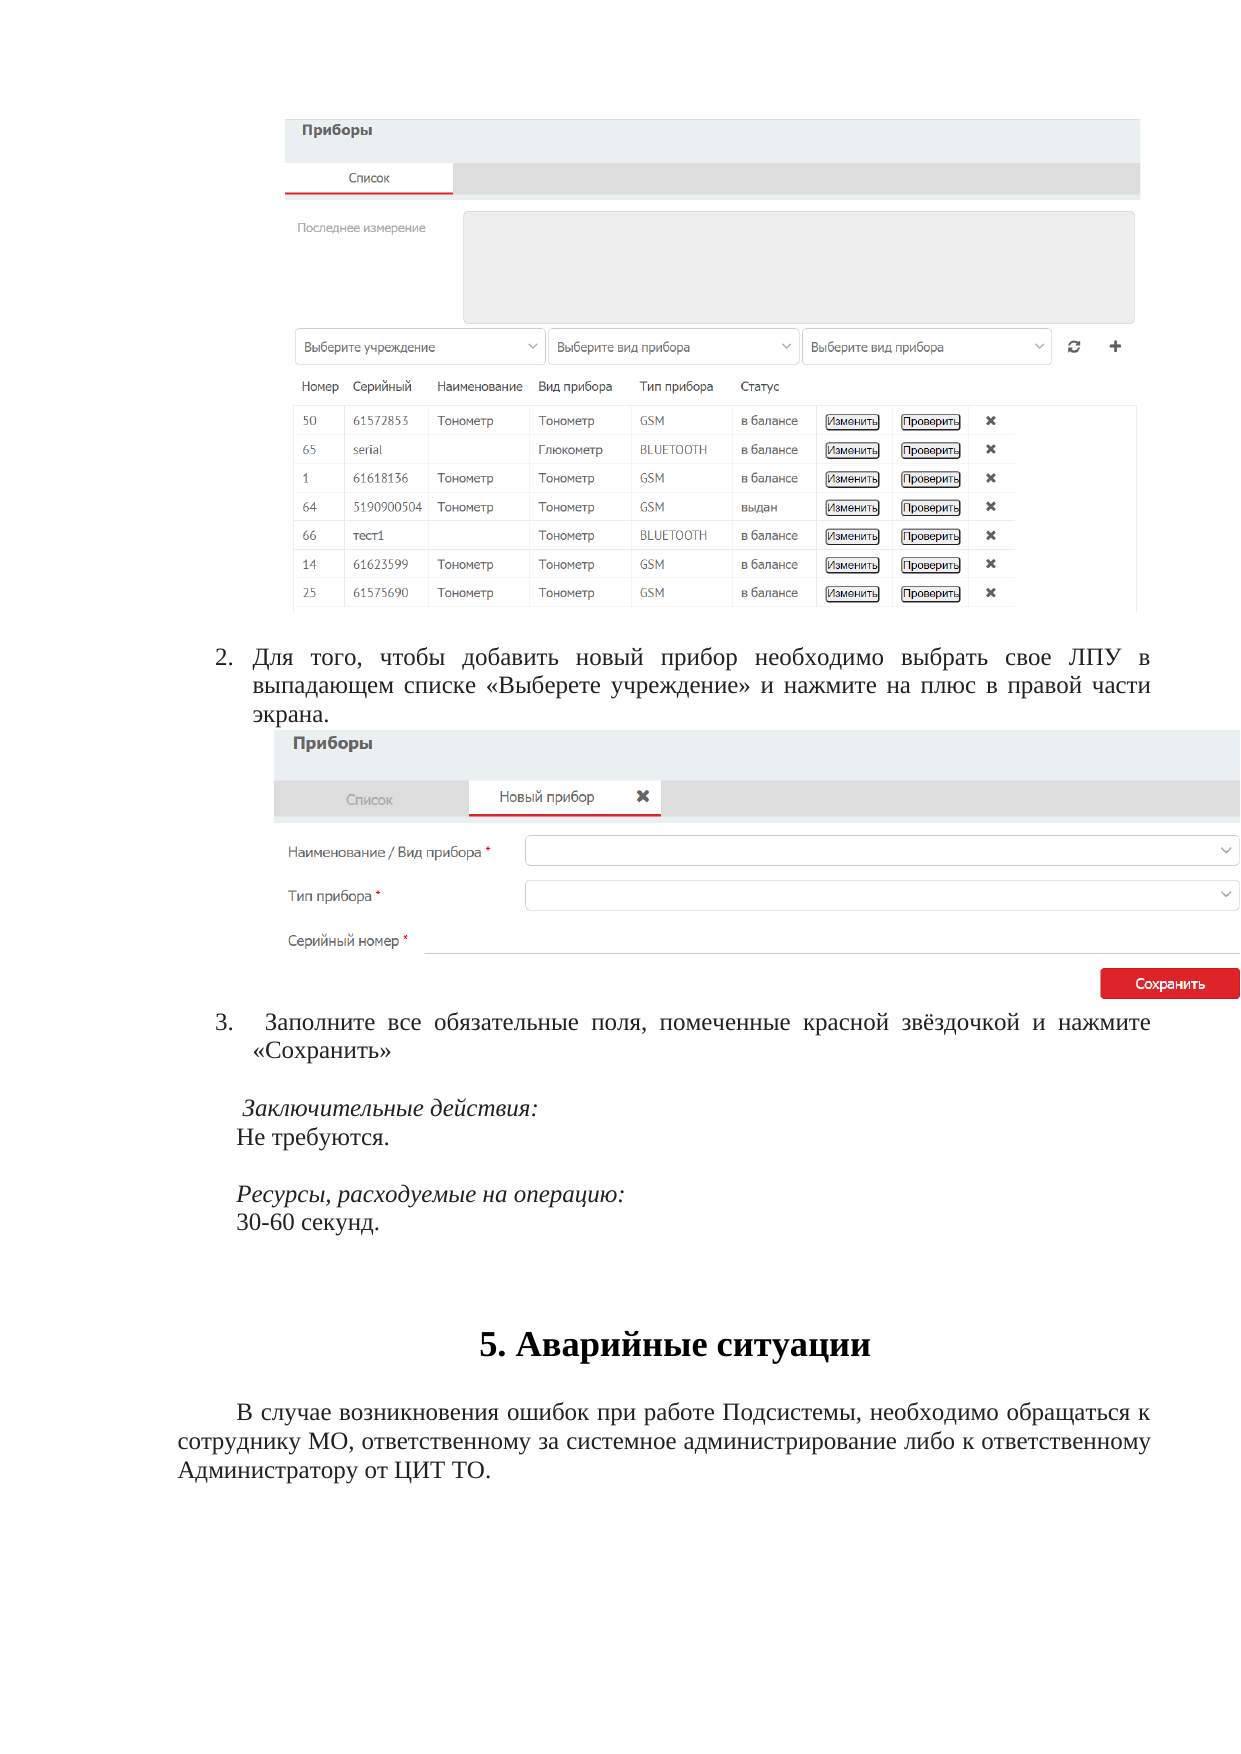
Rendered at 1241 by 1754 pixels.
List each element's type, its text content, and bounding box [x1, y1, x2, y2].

text Заключительные действия: [177, 1093, 1152, 1122]
subtitle 5. Аварийные ситуации [199, 1322, 1152, 1364]
text В случае возникновения ошибок при работе Подсистемы, необходимо обращаться к сотруднику МО, ответственному за системное администрирование либо к ответственному Администратору от ЦИТ ТО. [177, 1397, 1152, 1483]
picture [273, 728, 1241, 1007]
list Заполните все обязательные поля, помеченные красной звёздочкой и нажмите «Сохранить» [215, 1007, 1152, 1064]
list Для того, чтобы добавить новый прибор необходимо выбрать свое ЛПУ в выпадающем списке «Выберете учреждение» и нажмите на плюс в правой части экрана. [215, 642, 1152, 728]
text 30-60 секунд. [177, 1207, 1152, 1236]
picture [285, 118, 1141, 613]
text Ресурсы, расходуемые на операцию: [177, 1179, 1152, 1207]
text Не требуются. [177, 1122, 1152, 1151]
